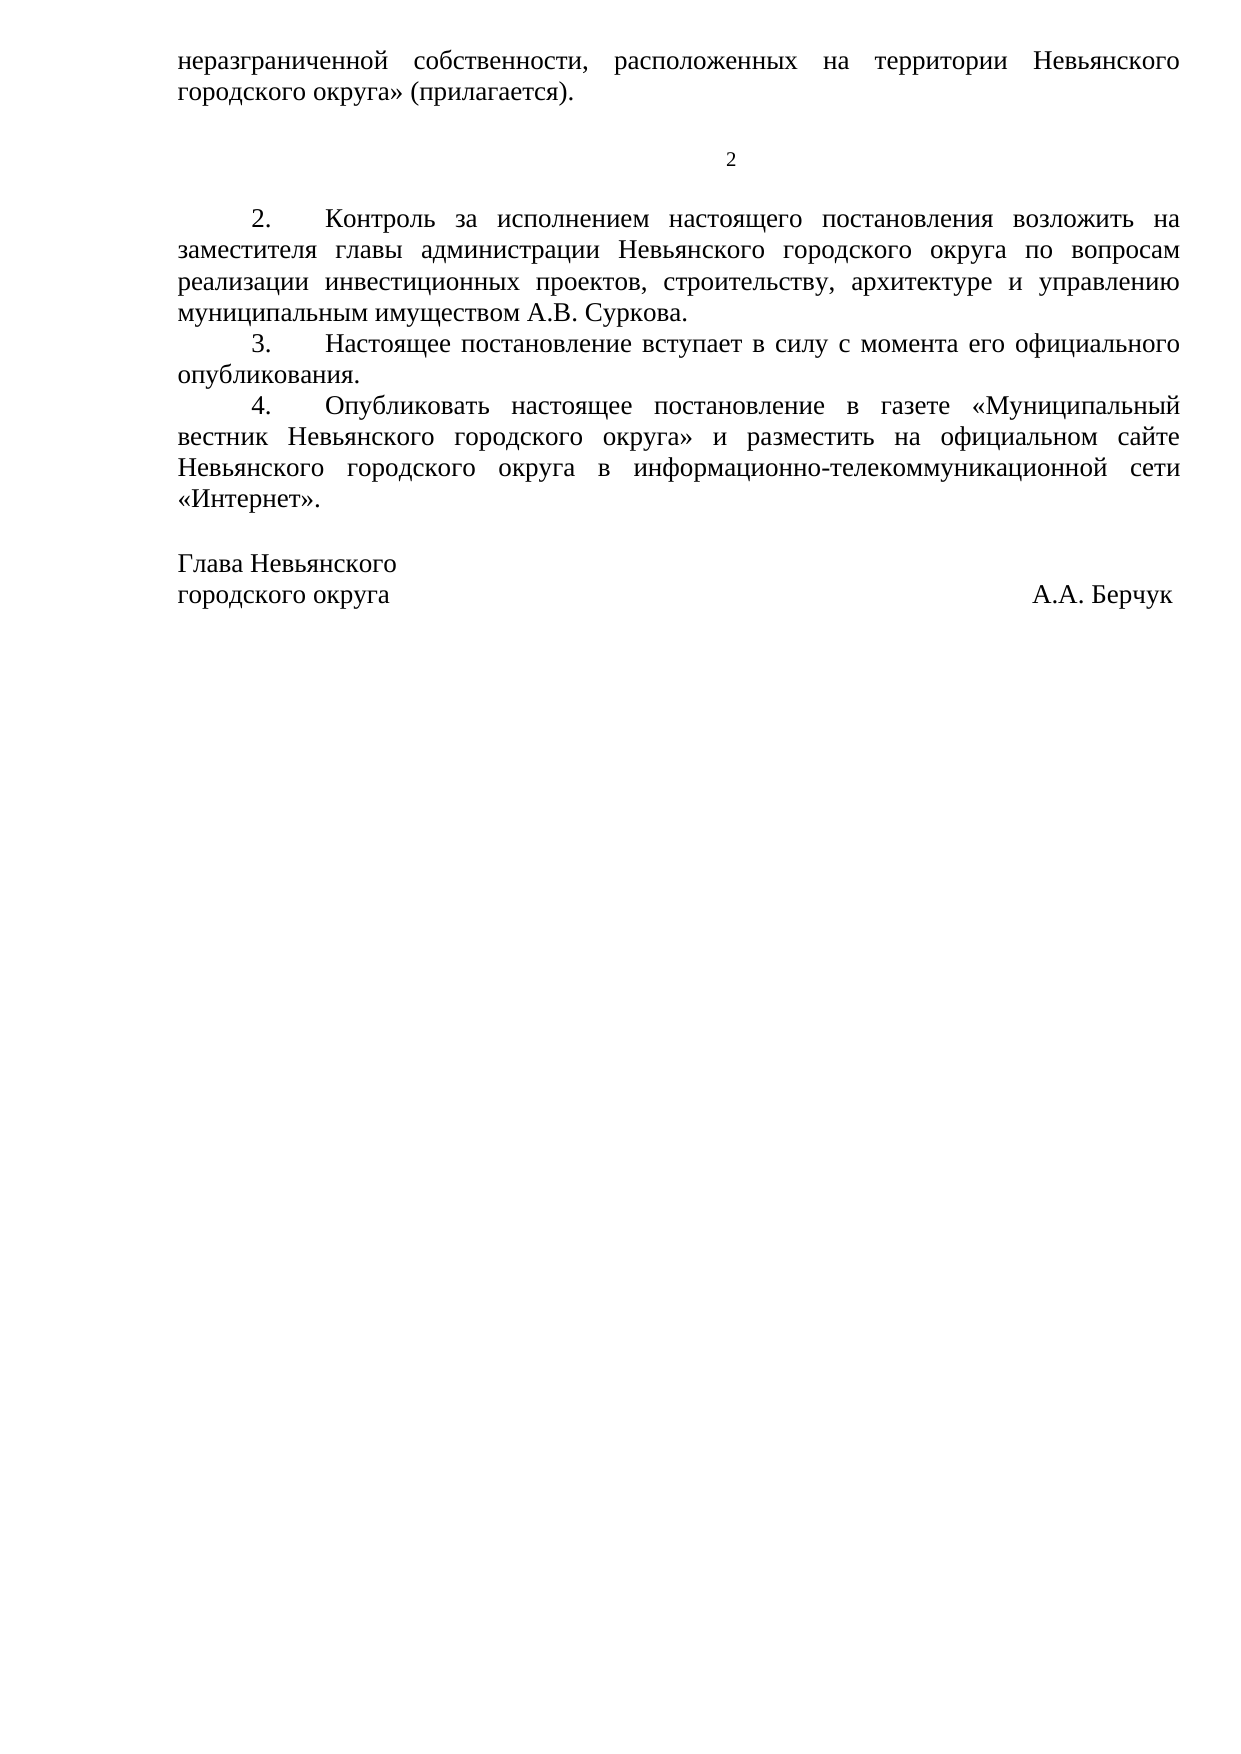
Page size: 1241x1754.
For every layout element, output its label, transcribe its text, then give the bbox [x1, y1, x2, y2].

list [177, 44, 1181, 107]
text Глава Невьянского [177, 547, 1181, 578]
text 2 [207, 147, 1181, 171]
list Настоящее постановление вступает в силу с момента его официального опубликования. [177, 327, 1181, 389]
list Контроль за исполнением настоящего постановления возложить на заместителя главы администрации Невьянского городского округа по вопросам реализации инвестиционных проектов, строительству, архитектуре и управлению муниципальным имуществом А.В. Суркова. [177, 202, 1181, 327]
text городского округа А.А. Берчук [177, 578, 1181, 609]
list Опубликовать настоящее постановление в газете «Муниципальный вестник Невьянского городского округа» и разместить на официальном сайте Невьянского городского округа в информационно-телекоммуникационной сети «Интернет». [177, 389, 1181, 514]
